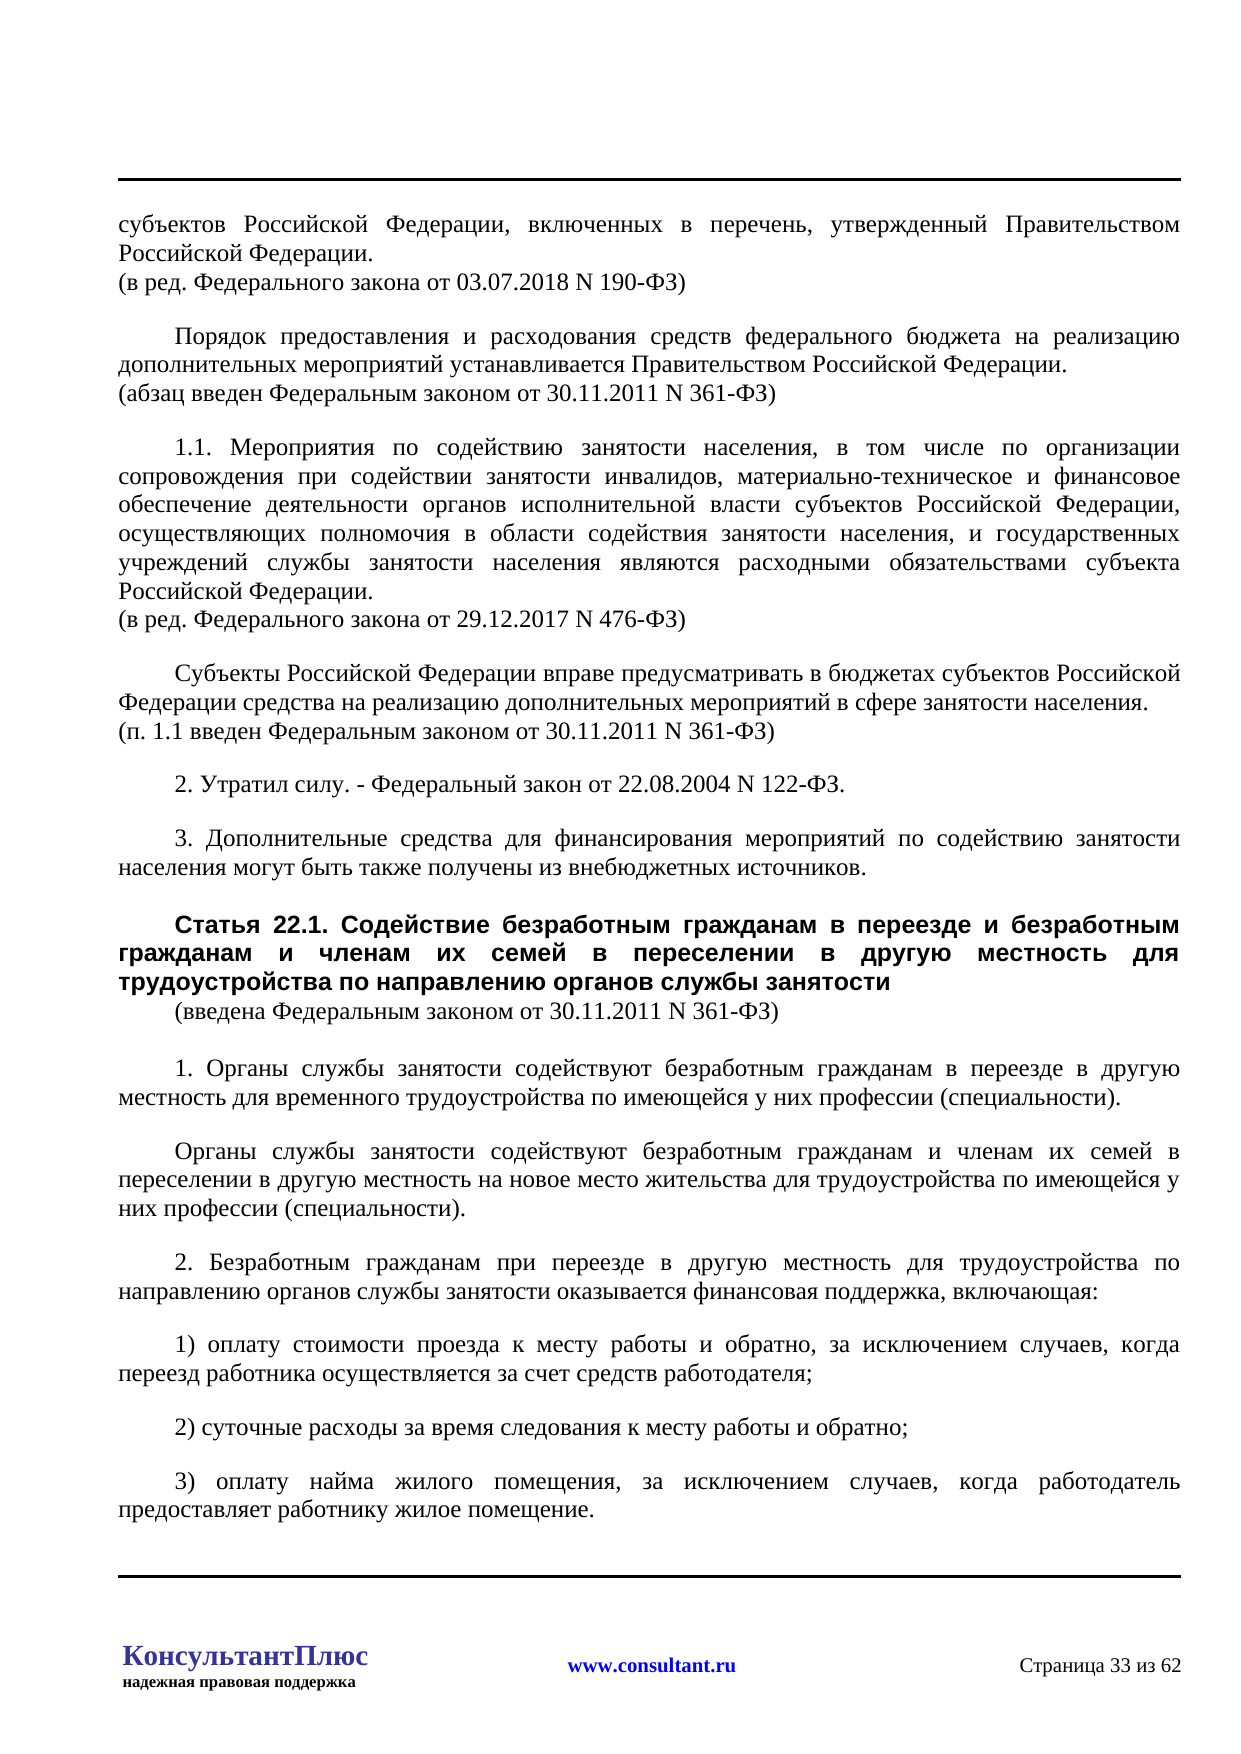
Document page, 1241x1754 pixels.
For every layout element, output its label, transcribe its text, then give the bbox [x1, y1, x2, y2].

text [118, 209, 1181, 267]
text 3. Дополнительные средства для финансирования мероприятий по содействию занятости населения могут быть также получены из внебюджетных источников. [118, 823, 1181, 881]
text 2. Безработным гражданам при переезде в другую местность для трудоустройства по направлению органов службы занятости оказывается финансовая поддержка, включающая: [118, 1247, 1181, 1304]
text (в ред. Федерального закона от 29.12.2017 N 476-ФЗ) [118, 604, 1181, 633]
text (введена Федеральным законом от 30.11.2011 N 361-ФЗ) [118, 996, 1181, 1024]
text (п. 1.1 введен Федеральным законом от 30.11.2011 N 361-ФЗ) [118, 716, 1181, 744]
title Статья 22.1. Содействие безработным гражданам в переезде и безработным гражданам и членам их семей в переселении в другую местность для трудоустройства по направлению органов службы занятости [118, 909, 1181, 996]
text Субъекты Российской Федерации вправе предусматривать в бюджетах субъектов Российской Федерации средства на реализацию дополнительных мероприятий в сфере занятости населения. [118, 658, 1181, 716]
text 2) суточные расходы за время следования к месту работы и обратно; [118, 1412, 1181, 1441]
text Порядок предоставления и расходования средств федерального бюджета на реализацию дополнительных мероприятий устанавливается Правительством Российской Федерации. [118, 321, 1181, 378]
text 3) оплату найма жилого помещения, за исключением случаев, когда работодатель предоставляет работнику жилое помещение. [118, 1466, 1181, 1523]
text (в ред. Федерального закона от 03.07.2018 N 190-ФЗ) [118, 267, 1181, 296]
text 2. Утратил силу. - Федеральный закон от 22.08.2004 N 122-ФЗ. [118, 769, 1181, 798]
text 1. Органы службы занятости содействуют безработным гражданам в переезде в другую местность для временного трудоустройства по имеющейся у них профессии (специальности). [118, 1053, 1181, 1111]
text 1.1. Мероприятия по содействию занятости населения, в том числе по организации сопровождения при содействии занятости инвалидов, материально-техническое и финансовое обеспечение деятельности органов исполнительной власти субъектов Российской Федерации, осуществляющих полномочия в области содействия занятости населения, и государственных учреждений службы занятости населения являются расходными обязательствами субъекта Российской Федерации. [118, 432, 1181, 604]
text Органы службы занятости содействуют безработным гражданам и членам их семей в переселении в другую местность на новое место жительства для трудоустройства по имеющейся у них профессии (специальности). [118, 1136, 1181, 1222]
text 1) оплату стоимости проезда к месту работы и обратно, за исключением случаев, когда переезд работника осуществляется за счет средств работодателя; [118, 1329, 1181, 1387]
text (абзац введен Федеральным законом от 30.11.2011 N 361-ФЗ) [118, 378, 1181, 407]
